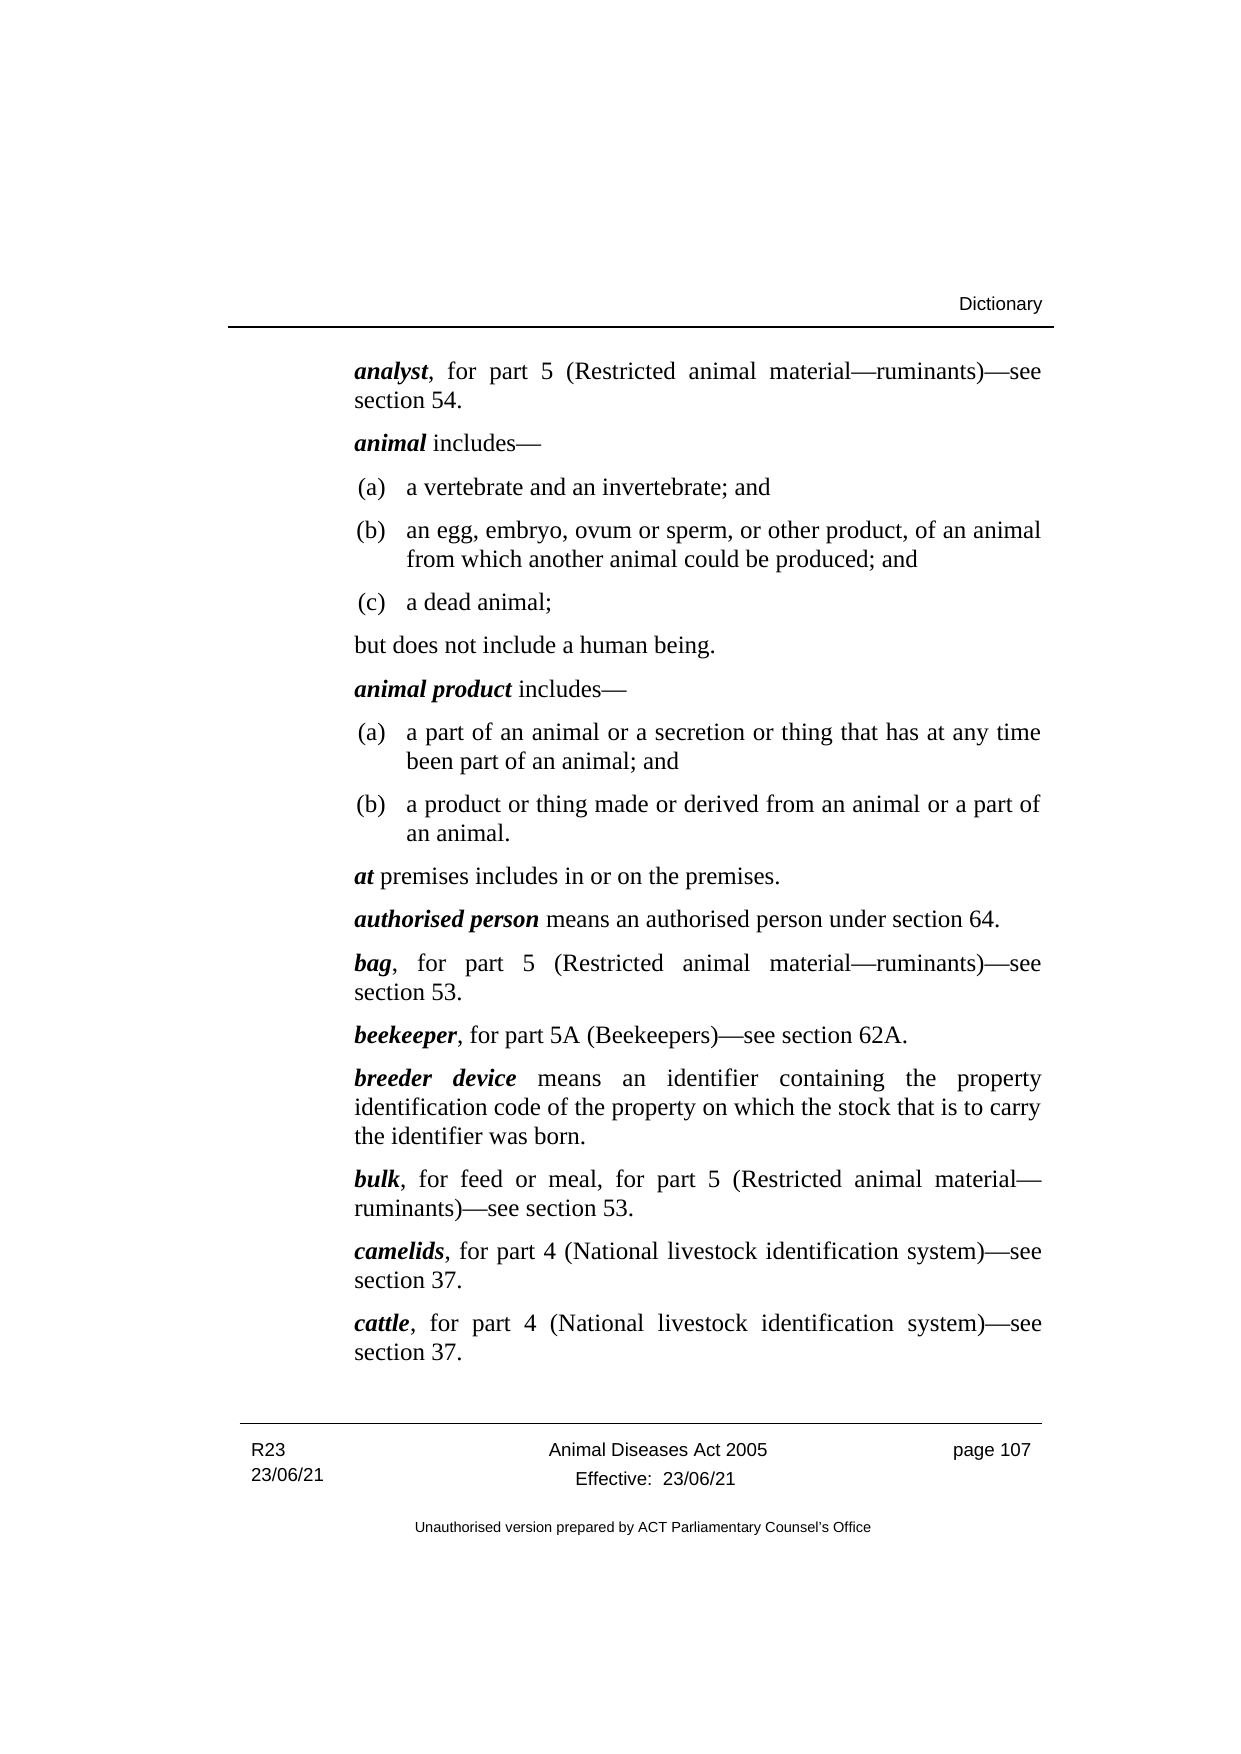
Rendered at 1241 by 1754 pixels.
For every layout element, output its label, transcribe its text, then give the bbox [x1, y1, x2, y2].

text animal includes— [354, 428, 1042, 457]
text beekeeper, for part 5A (Beekeepers)—see section 62A. [354, 1020, 1042, 1049]
text bag, for part 5 (Restricted animal material—ruminants)—see section 53. [354, 948, 1042, 1005]
text analyst, for part 5 (Restricted animal material—ruminants)—see section 54. [354, 356, 1042, 414]
text authorised person means an authorised person under section 64. [354, 904, 1042, 933]
text breeder device means an identifier containing the property identification code of the property on which the stock that is to carry the identifier was born. [354, 1063, 1042, 1149]
text cattle, for part 4 (National livestock identification system)—see section 37. [354, 1308, 1042, 1366]
text (a) a vertebrate and an invertebrate; and [239, 472, 1042, 500]
text bulk, for feed or meal, for part 5 (Restricted animal material—ruminants)—see section 53. [354, 1164, 1042, 1222]
text but does not include a human being. [354, 630, 1042, 659]
text (b) an egg, embryo, ovum or sperm, or other product, of an animal from which another animal could be produced; and [239, 515, 1042, 572]
text camelids, for part 4 (National livestock identification system)—see section 37. [354, 1236, 1042, 1294]
text at premises includes in or on the premises. [354, 861, 1042, 890]
text (a) a part of an animal or a secretion or thing that has at any time been part of an animal; and [239, 717, 1042, 774]
text animal product includes— [354, 674, 1042, 702]
text (c) a dead animal; [239, 587, 1042, 616]
text (b) a product or thing made or derived from an animal or a part of an animal. [239, 789, 1042, 847]
